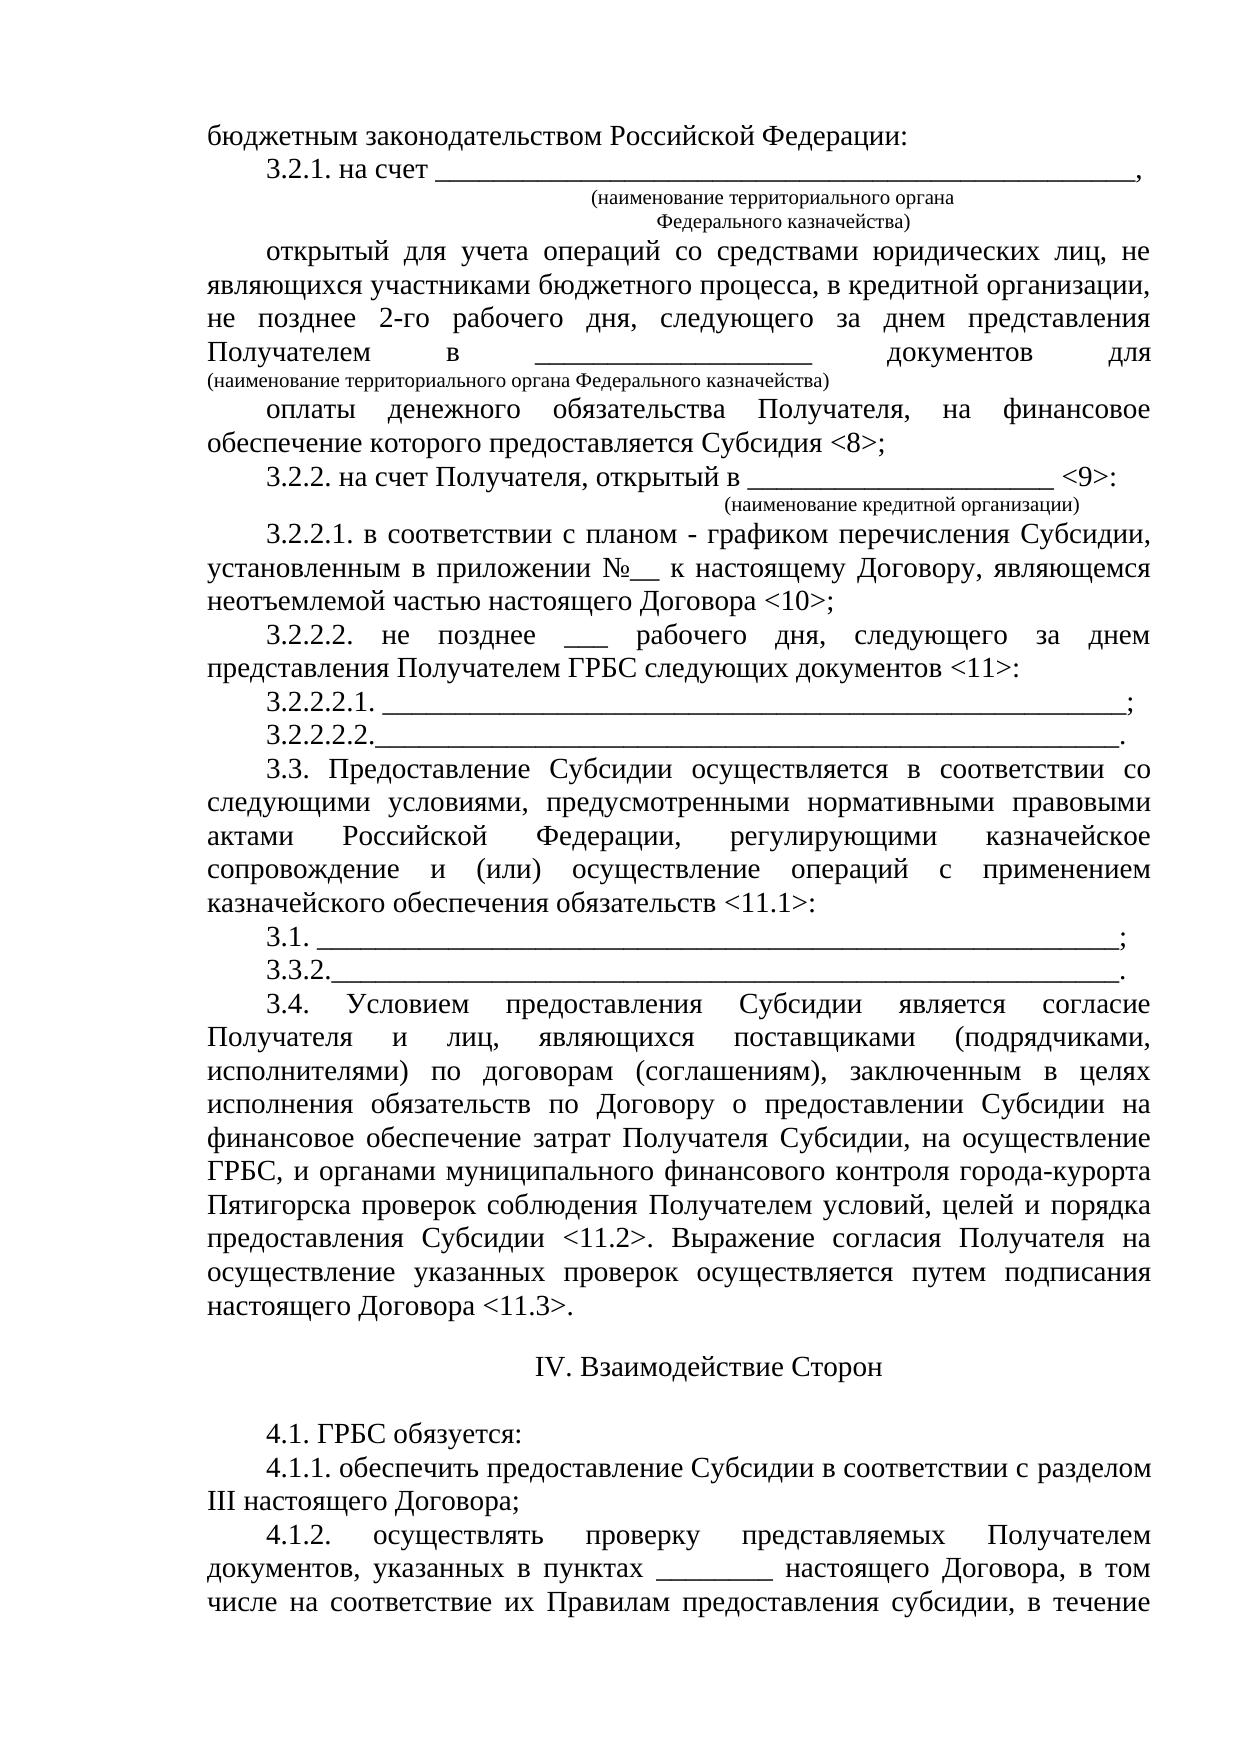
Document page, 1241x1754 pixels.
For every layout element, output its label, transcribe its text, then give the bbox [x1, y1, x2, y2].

text 3.2.2. на счет Получателя, открытый в _____________________ <9>: [207, 459, 1152, 492]
text 3.2.2.2. не позднее ___ рабочего дня, следующего за днем представления Получателем ГРБС следующих документов <11>: [207, 617, 1152, 684]
text 3.4. Условием предоставления Субсидии является согласие Получателя и лиц, являющихся поставщиками (подрядчиками, исполнителями) по договорам (соглашениям), заключенным в целях исполнения обязательств по Договору о предоставлении Субсидии на финансовое обеспечение затрат Получателя Субсидии, на осуществление ГРБС, и органами муниципального финансового контроля города-курорта Пятигорска проверок соблюдения Получателем условий, целей и порядка предоставления Субсидии <11.2>. Выражение согласия Получателя на осуществление указанных проверок осуществляется путем подписания настоящего Договора <11.3>. [207, 986, 1152, 1321]
text 3.1. _______________________________________________________; [207, 919, 1152, 952]
text 3.2.2.1. в соответствии с планом - графиком перечисления Субсидии, установленным в приложении №__ к настоящему Договору, являющемся неотъемлемой частью настоящего Договора <10>; [207, 516, 1152, 617]
text 4.1.1. обеспечить предоставление Субсидии в соответствии с разделом III настоящего Договора; [207, 1450, 1152, 1517]
text открытый для учета операций со средствами юридических лиц, не являющихся участниками бюджетного процесса, в кредитной организации, не позднее 2-го рабочего дня, следующего за днем представления Получателем в ___________________ документов для (наименование территориального органа Федерального казначейства) [207, 233, 1152, 392]
text 3.3.2.______________________________________________________. [207, 952, 1152, 986]
text 3.2.1. на счет ________________________________________________, [207, 152, 1152, 185]
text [207, 118, 1152, 152]
text (наименование территориального органа [207, 185, 1152, 209]
text 3.3. Предоставление Субсидии осуществляется в соответствии со следующими условиями, предусмотренными нормативными правовыми актами Российской Федерации, регулирующими казначейское сопровождение и (или) осуществление операций с применением казначейского обеспечения обязательств <11.1>: [207, 751, 1152, 919]
text (наименование кредитной организации) [207, 492, 1152, 516]
text IV. Взаимодействие Сторон [207, 1349, 1152, 1383]
text оплаты денежного обязательства Получателя, на финансовое обеспечение которого предоставляется Субсидия <8>; [207, 392, 1152, 459]
text 3.2.2.2.2.___________________________________________________. [207, 717, 1152, 751]
text Федерального казначейства) [207, 209, 1152, 233]
text 4.1. ГРБС обязуется: [207, 1416, 1152, 1450]
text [207, 1517, 1152, 1618]
text 3.2.2.2.1. ___________________________________________________; [207, 684, 1152, 717]
